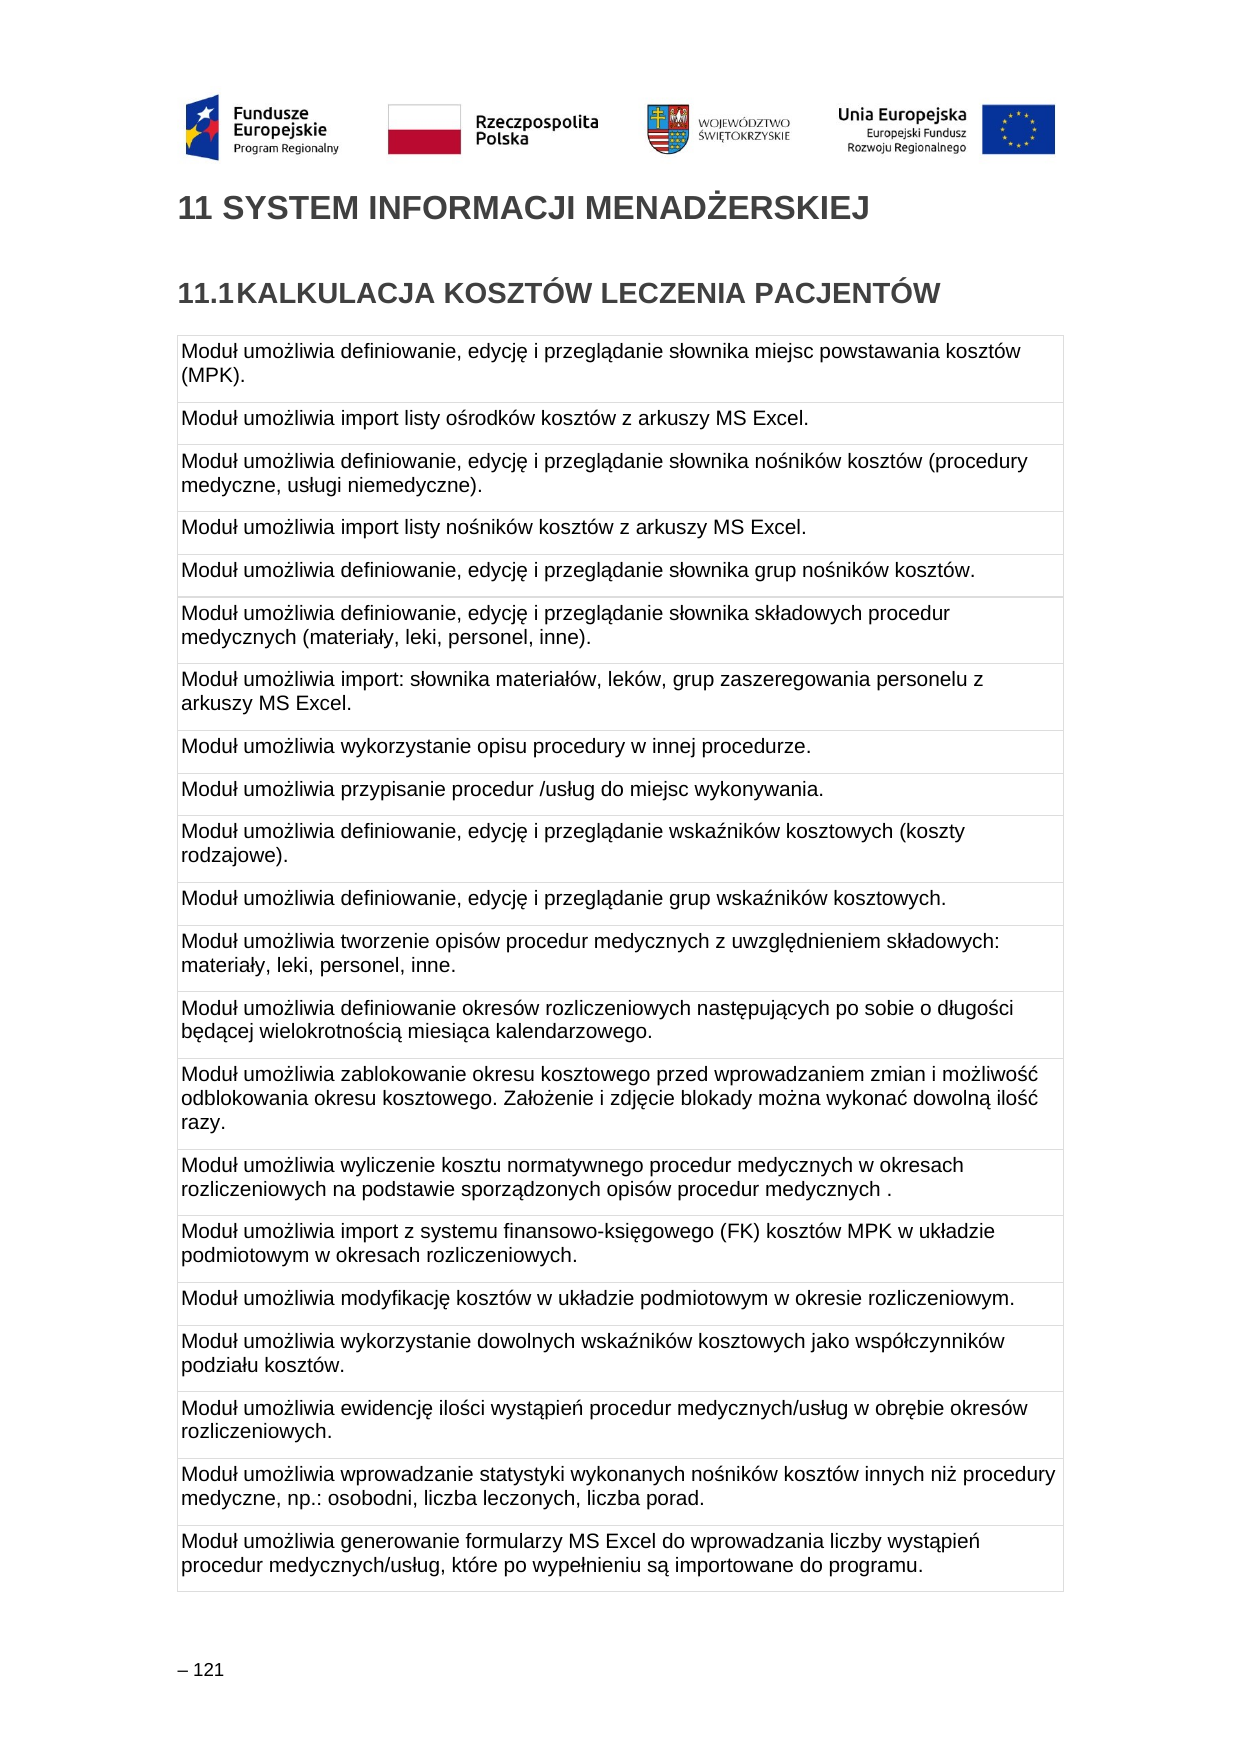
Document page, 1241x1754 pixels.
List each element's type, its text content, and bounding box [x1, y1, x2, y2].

subtitle SYSTEM INFORMACJI MENADŻERSKIEJ [177, 188, 1063, 226]
table_cell Moduł umożliwia definiowanie, edycję i przeglądanie słownika nośników kosztów (procedury medyczne, usługi niemedyczne). [178, 445, 1063, 511]
table_cell Moduł umożliwia ewidencję ilości wystąpień procedur medycznych/usług w obrębie okresów rozliczeniowych. [178, 1392, 1063, 1458]
table_cell Moduł umożliwia import: słownika materiałów, leków, grup zaszeregowania personelu z arkuszy MS Excel. [178, 664, 1063, 730]
table_cell Moduł umożliwia wykorzystanie dowolnych wskaźników kosztowych jako współczynników podziału kosztów. [178, 1326, 1063, 1391]
table_header Moduł umożliwia definiowanie, edycję i przeglądanie słownika miejsc powstawania kosztów (MPK). [178, 336, 1063, 402]
picture [177, 86, 1063, 167]
table_cell Moduł umożliwia definiowanie, edycję i przeglądanie słownika grup nośników kosztów. [178, 555, 1063, 596]
table_cell Moduł umożliwia przypisanie procedur /usług do miejsc wykonywania. [178, 774, 1063, 815]
table_cell Moduł umożliwia import listy ośrodków kosztów z arkuszy MS Excel. [178, 403, 1063, 444]
subtitle KALKULACJA KOSZTÓW LECZENIA PACJENTÓW [177, 276, 1063, 310]
table_cell Moduł umożliwia import listy nośników kosztów z arkuszy MS Excel. [178, 512, 1063, 554]
table_cell Moduł umożliwia wyliczenie kosztu normatywnego procedur medycznych w okresach rozliczeniowych na podstawie sporządzonych opisów procedur medycznych . [178, 1150, 1063, 1215]
table_cell Moduł umożliwia generowanie formularzy MS Excel do wprowadzania liczby wystąpień procedur medycznych/usług, które po wypełnieniu są importowane do programu. [178, 1526, 1063, 1591]
table_cell Moduł umożliwia definiowanie, edycję i przeglądanie słownika składowych procedur medycznych (materiały, leki, personel, inne). [178, 598, 1063, 663]
table_cell Moduł umożliwia tworzenie opisów procedur medycznych z uwzględnieniem składowych: materiały, leki, personel, inne. [178, 926, 1063, 991]
table_cell Moduł umożliwia import z systemu finansowo-księgowego (FK) kosztów MPK w układzie podmiotowym w okresach rozliczeniowych. [178, 1216, 1063, 1282]
table_cell Moduł umożliwia definiowanie okresów rozliczeniowych następujących po sobie o długości będącej wielokrotnością miesiąca kalendarzowego. [178, 992, 1063, 1058]
table_cell Moduł umożliwia wykorzystanie opisu procedury w innej procedurze. [178, 731, 1063, 772]
table_cell Moduł umożliwia wprowadzanie statystyki wykonanych nośników kosztów innych niż procedury medyczne, np.: osobodni, liczba leczonych, liczba porad. [178, 1459, 1063, 1524]
table_cell Moduł umożliwia definiowanie, edycję i przeglądanie wskaźników kosztowych (koszty rodzajowe). [178, 816, 1063, 882]
table_cell Moduł umożliwia definiowanie, edycję i przeglądanie grup wskaźników kosztowych. [178, 883, 1063, 924]
table_cell Moduł umożliwia modyfikację kosztów w układzie podmiotowym w okresie rozliczeniowym. [178, 1283, 1063, 1324]
table_cell Moduł umożliwia zablokowanie okresu kosztowego przed wprowadzaniem zmian i możliwość odblokowania okresu kosztowego. Założenie i zdjęcie blokady można wykonać dowolną ilość razy. [178, 1059, 1063, 1148]
